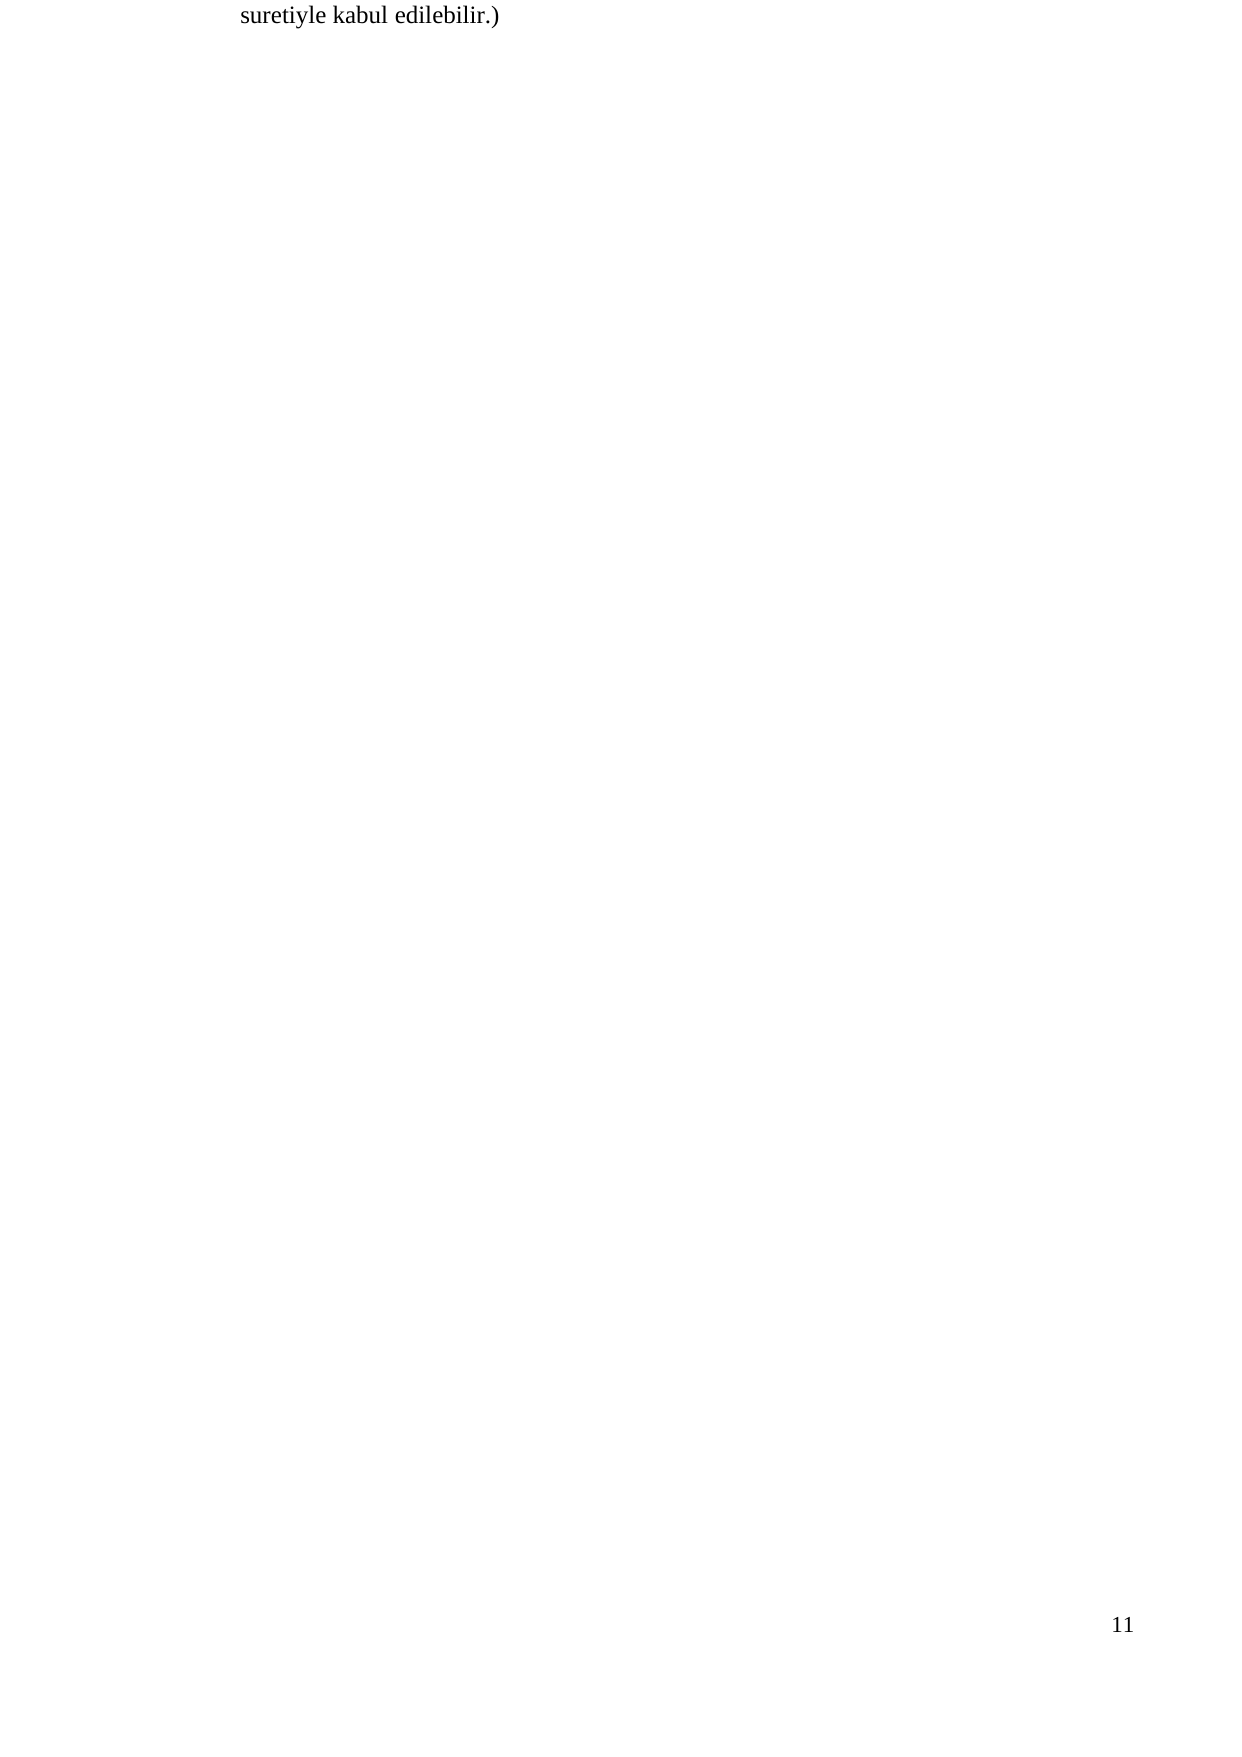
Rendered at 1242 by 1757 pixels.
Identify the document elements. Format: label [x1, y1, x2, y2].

list [240, 0, 1136, 29]
